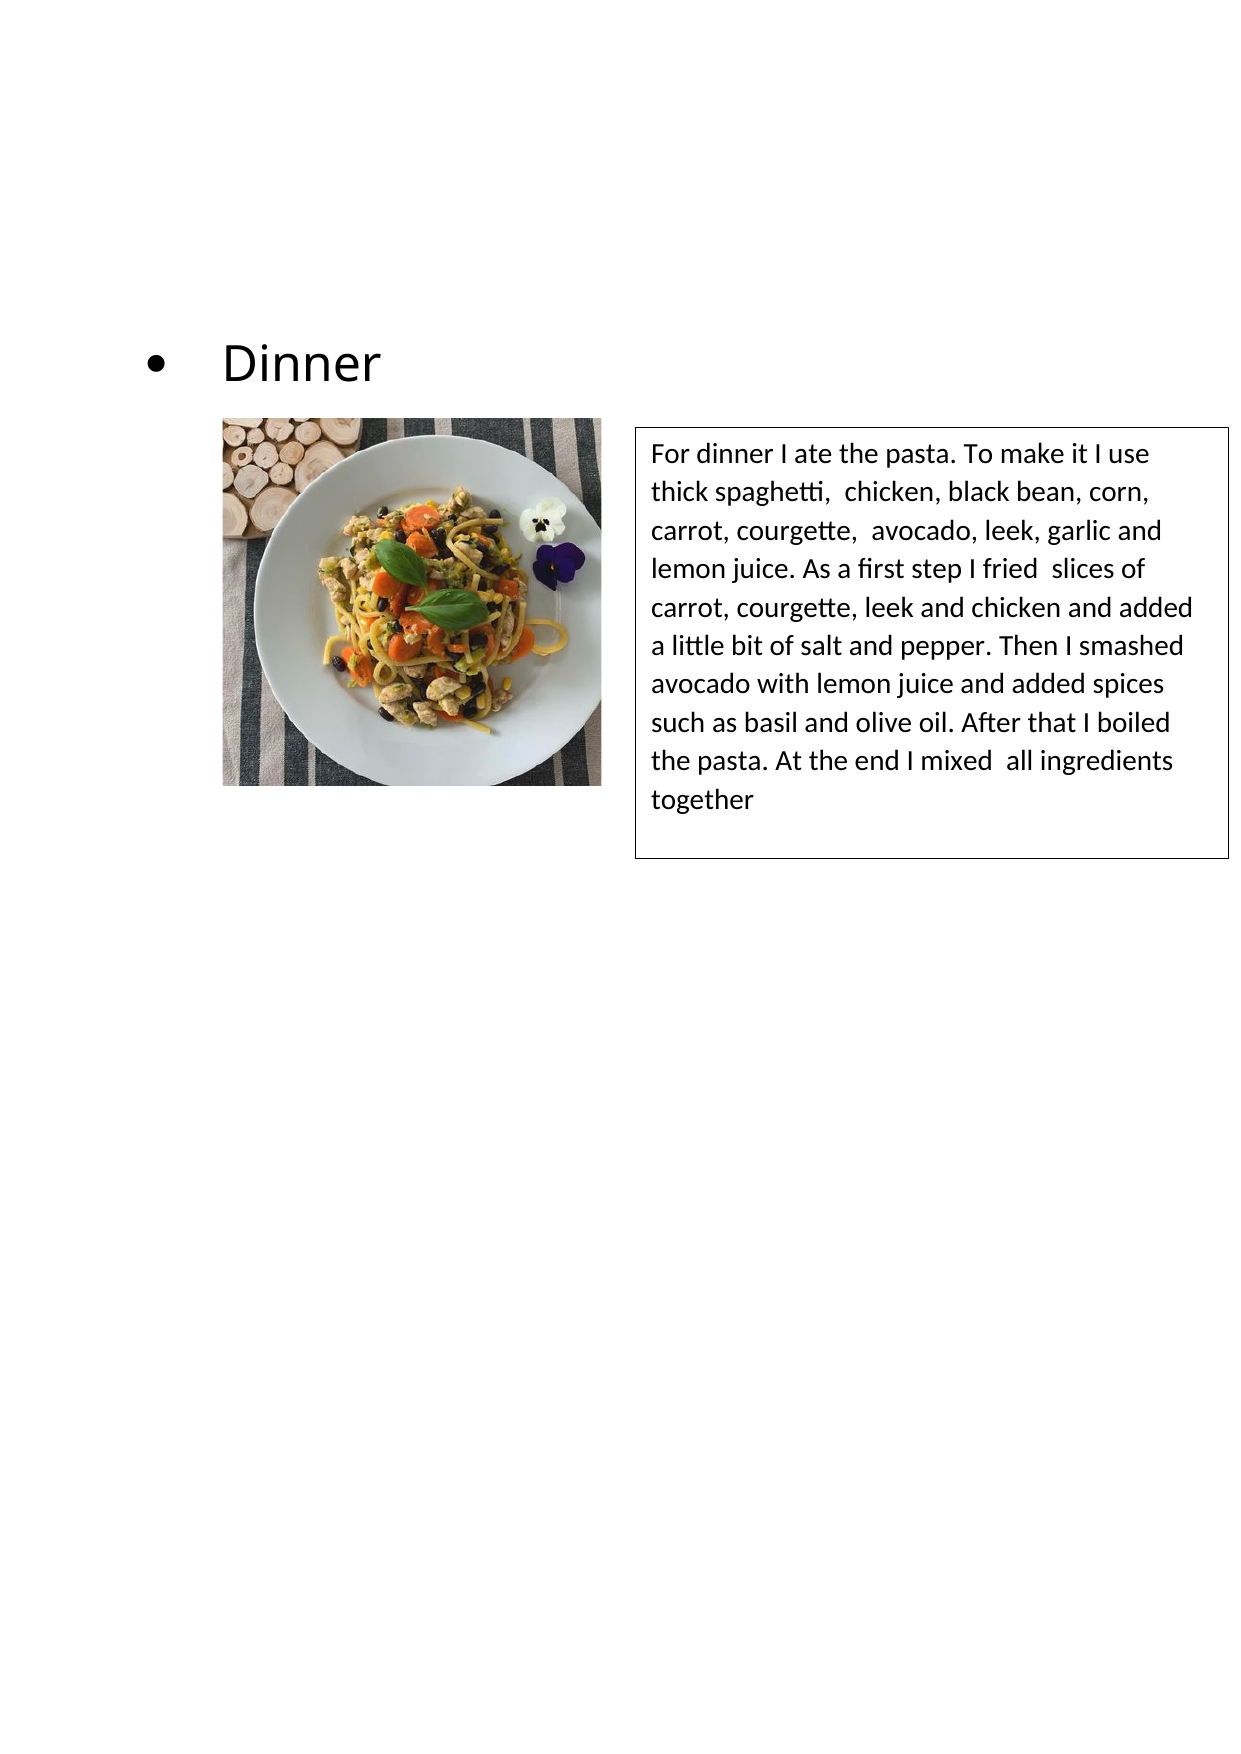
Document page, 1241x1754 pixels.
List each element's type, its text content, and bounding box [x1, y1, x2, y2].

picture [222, 418, 602, 786]
list Dinner [148, 328, 1093, 396]
